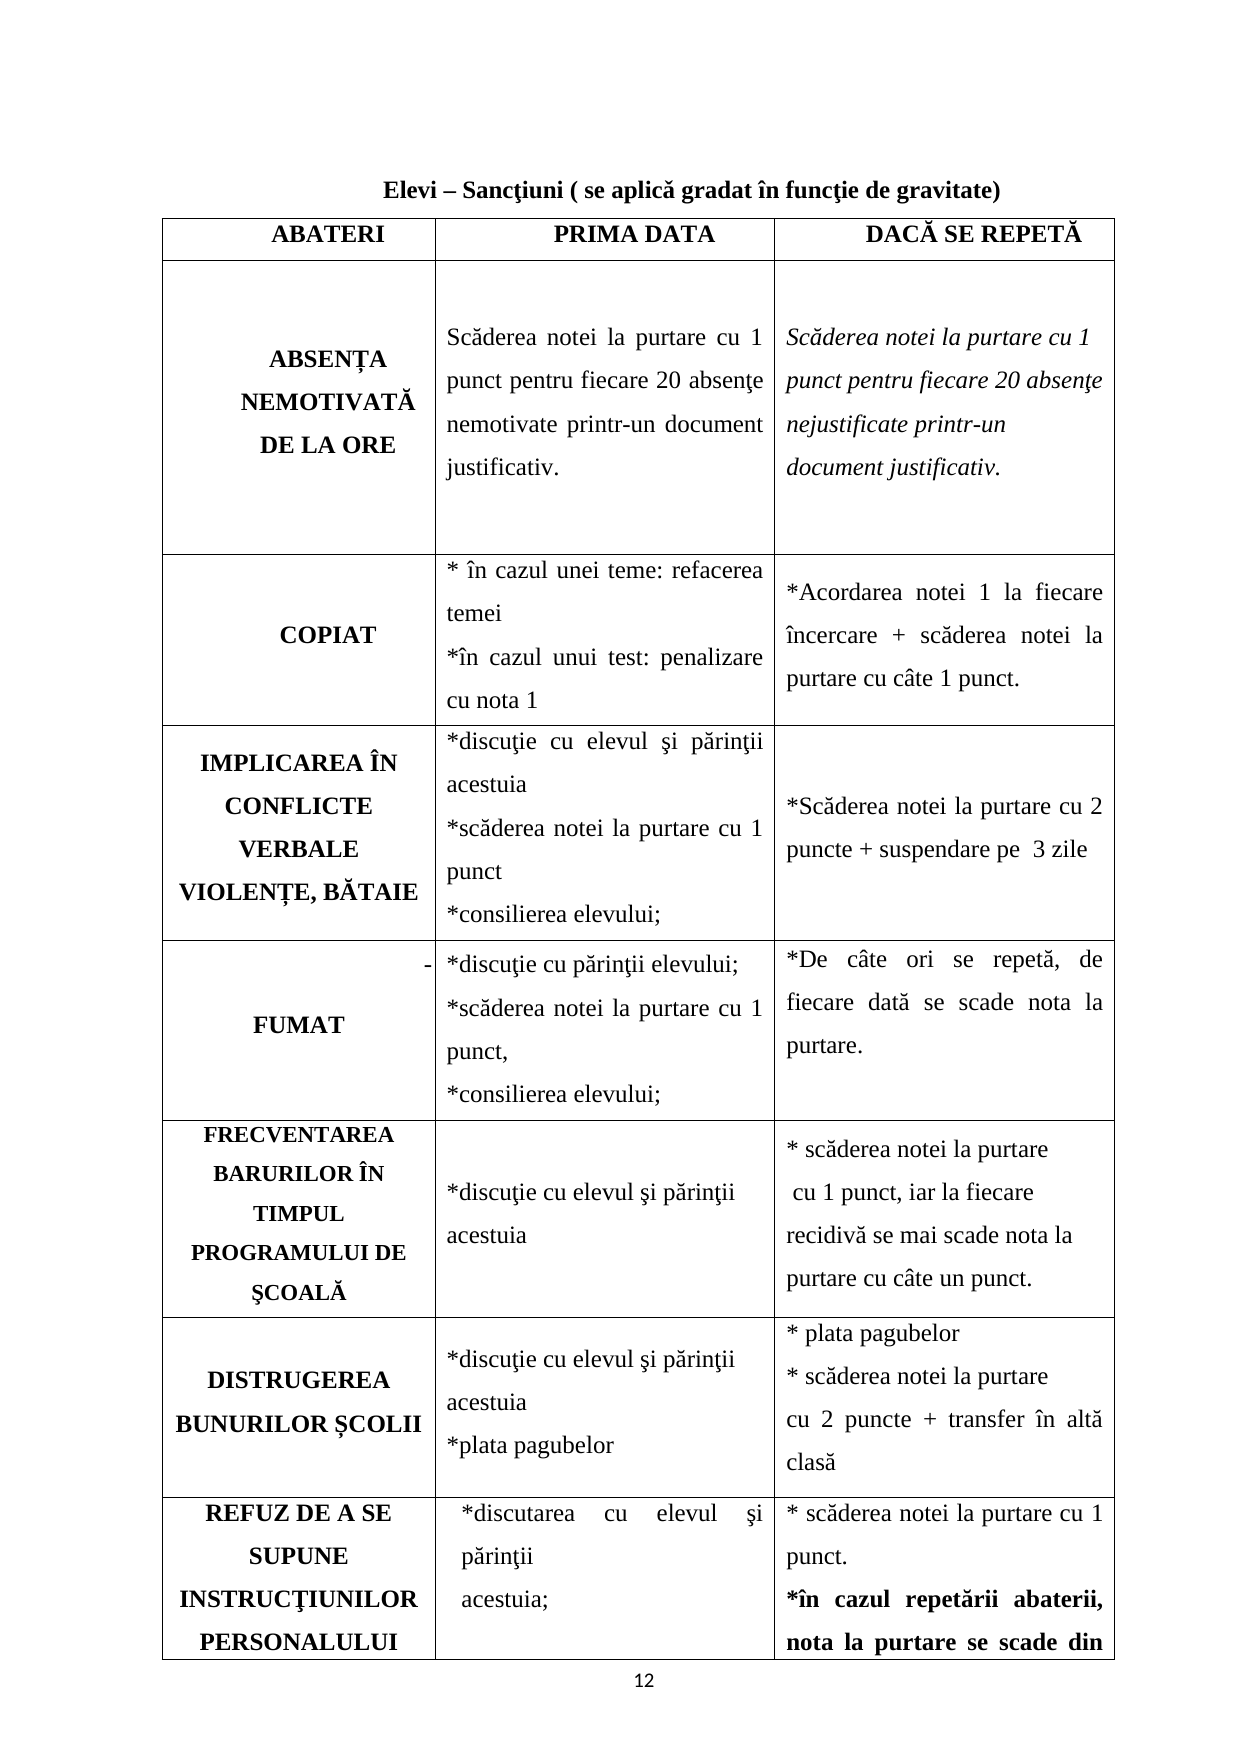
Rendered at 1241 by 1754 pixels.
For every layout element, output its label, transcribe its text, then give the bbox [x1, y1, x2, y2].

table_cell * scăderea notei la purtare cu 1 punct, iar la fiecare recidivă se mai scade nota la purtare cu câte un punct. [775, 1121, 1114, 1317]
table_cell *discuţie cu elevul şi părinţii acestuia *scăderea notei la purtare cu 1 punct *consilierea elevului; [436, 726, 774, 940]
table_cell * plata pagubelor * scăderea notei la purtare cu 2 puncte + transfer în altă clasă [775, 1318, 1114, 1497]
table_cell *Acordarea notei 1 la fiecare încercare + scăderea notei la purtare cu câte 1 punct. [775, 555, 1114, 725]
table_cell *Scăderea notei la purtare cu 2 puncte + suspendare pe 3 zile [775, 726, 1114, 940]
table_cell *discuţie cu părinţii elevului; *scăderea notei la purtare cu 1 punct, *consilierea elevului; [436, 941, 774, 1120]
table_cell Scăderea notei la purtare cu 1 punct pentru fiecare 20 absenţe nemotivate printr-un document justificativ. [436, 261, 774, 554]
table_cell *discuţie cu elevul şi părinţii acestuia *plata pagubelor [436, 1318, 774, 1497]
table_cell *discuţie cu elevul şi părinţii acestuia [436, 1121, 774, 1317]
table_header DACĂ SE REPETĂ [775, 219, 1114, 260]
table_cell *De câte ori se repetă, de fiecare dată se scade nota la purtare. [775, 941, 1114, 1120]
table_cell * în cazul unei teme: refacerea temei *în cazul unui test: penalizare cu nota 1 [436, 555, 774, 725]
table_cell ABSENȚA NEMOTIVATĂ DE LA ORE [163, 261, 435, 554]
table_cell FUMAT [163, 941, 435, 1120]
text Elevi – Sancţiuni ( se aplicǎ gradat în funcţie de gravitate) [173, 175, 1210, 204]
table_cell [436, 1498, 774, 1658]
table_cell IMPLICAREA ÎN CONFLICTE VERBALE VIOLENȚE, BĂTAIE [163, 726, 435, 940]
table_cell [163, 1498, 435, 1658]
table_header ABATERI [163, 219, 435, 260]
table_cell COPIAT [163, 555, 435, 725]
table_header PRIMA DATA [436, 219, 774, 260]
table_cell Scăderea notei la purtare cu 1 punct pentru fiecare 20 absenţe nejustificate printr-un document justificativ. [775, 261, 1114, 554]
table_cell DISTRUGEREA BUNURILOR ȘCOLII [163, 1318, 435, 1497]
table_cell FRECVENTAREA BARURILOR ÎN TIMPUL PROGRAMULUI DE ŞCOALĂ [163, 1121, 435, 1317]
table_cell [775, 1498, 1114, 1658]
